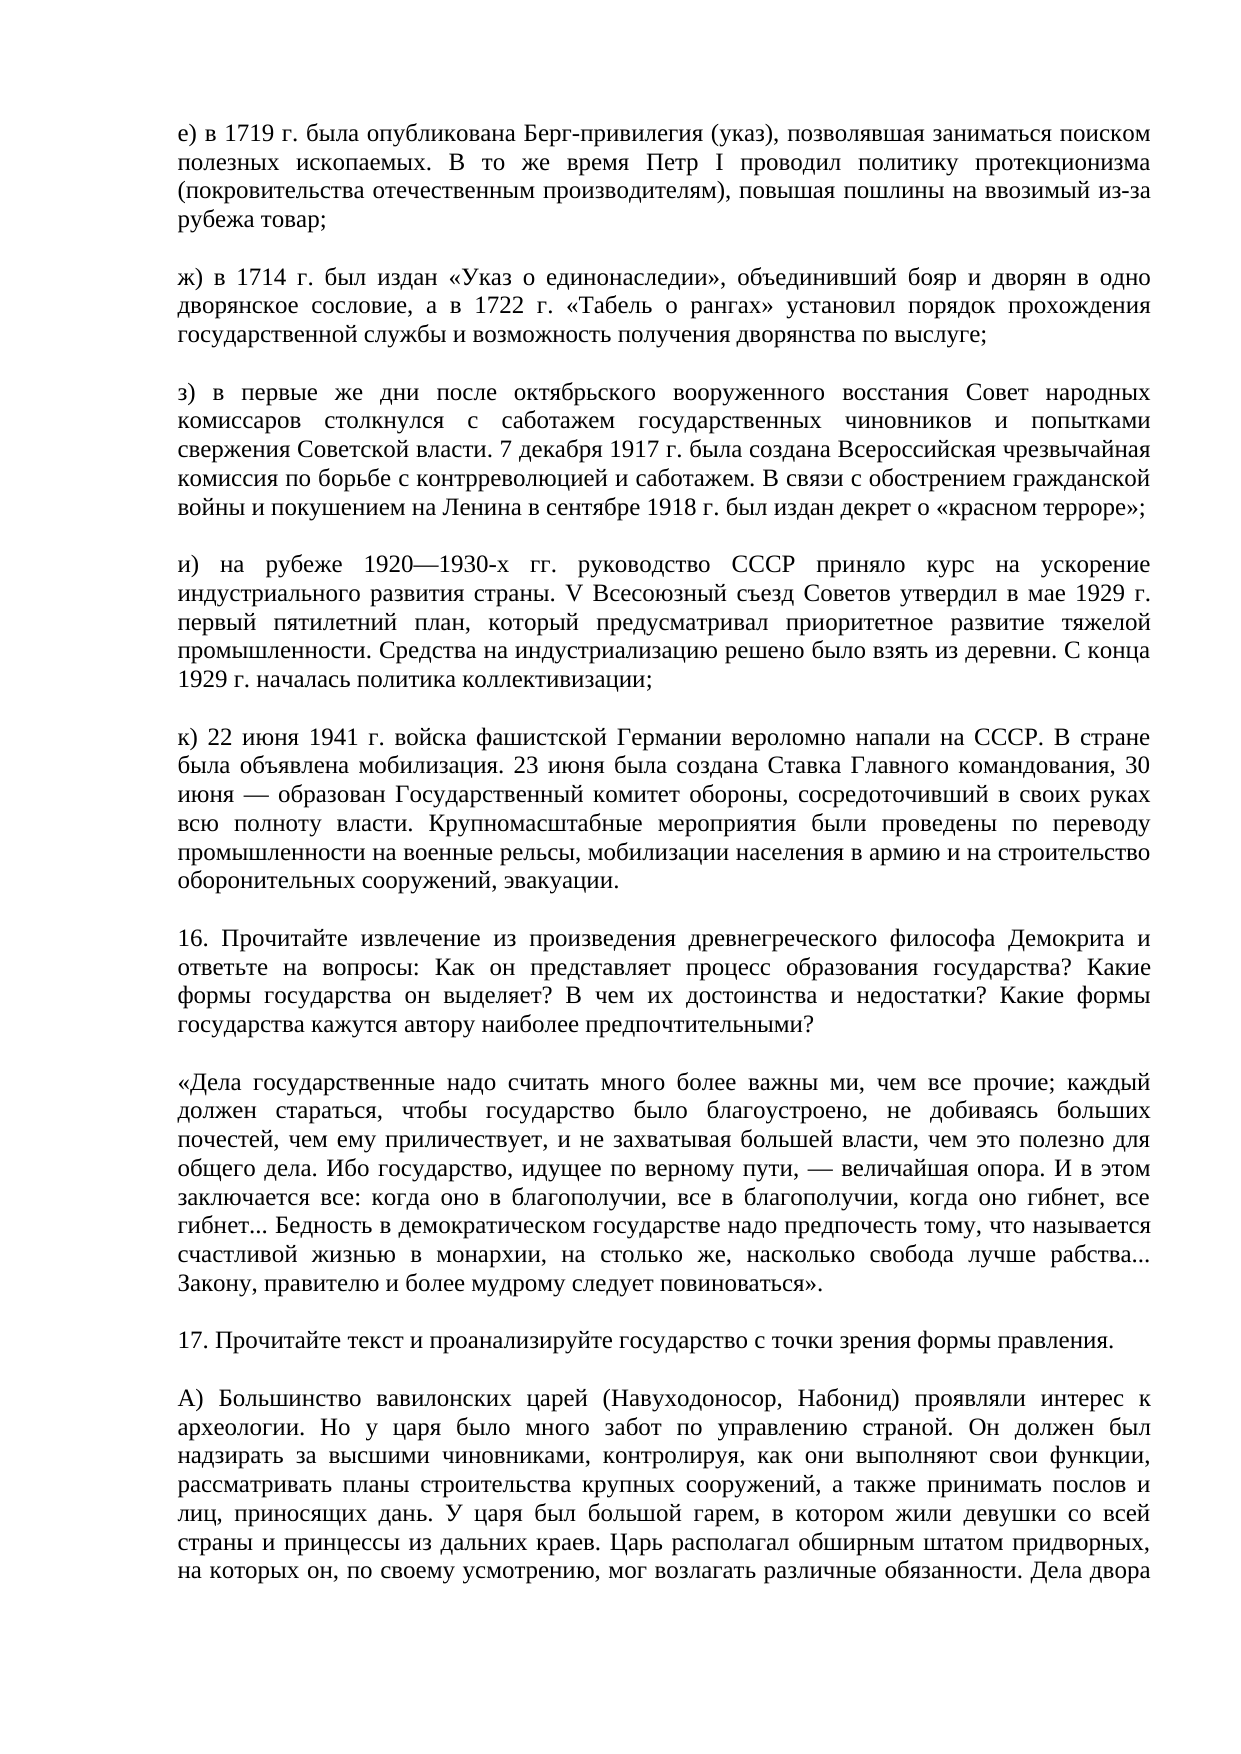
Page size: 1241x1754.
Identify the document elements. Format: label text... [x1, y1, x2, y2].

text 17. Прочитайте текст и проанализируйте государство с точки зрения формы правления. [177, 1326, 1152, 1354]
text 16. Прочитайте извлечение из произведения древнегреческого философа Демокрита и ответьте на вопросы: Как он представляет процесс образования государства? Какие формы государства он выделяет? В чем их достоинства и недостатки? Какие формы государства кажутся автору наиболее предпочтительными? [177, 923, 1152, 1038]
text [177, 1383, 1152, 1584]
text и) на рубеже 1920—1930-х гг. руководство СССР приняло курс на ускорение индустриального развития страны. V Всесоюзный съезд Советов утвердил в мае 1929 г. первый пятилетний план, который предусматривал приоритетное развитие тяжелой промышленности. Средства на индустриализацию решено было взять из деревни. С конца 1929 г. началась политика коллективизации; [177, 549, 1152, 693]
text к) 22 июня 1941 г. войска фашистской Германии вероломно напали на СССР. В стране была объявлена мобилизация. 23 июня была создана Ставка Главного командования, 30 июня — образован Государственный комитет обороны, сосредоточивший в своих руках всю полноту власти. Крупномасштабные мероприятия были проведены по переводу промышленности на военные рельсы, мобилизации населения в армию и на строительство оборонительных сооружений, эвакуации. [177, 722, 1152, 894]
text «Дела государственные надо считать много более важны ми, чем все прочие; каждый должен стараться, чтобы государство было благоустроено, не добиваясь больших почестей, чем ему приличествует, и не захватывая большей власти, чем это полезно для общего дела. Ибо государство, идущее по верному пути, — величайшая опора. И в этом заключается все: когда оно в благополучии, все в благополучии, когда оно гибнет, все гибнет... Бедность в демократическом государстве надо предпочесть тому, что называется счастливой жизнью в монархии, на столько же, насколько свобода лучше рабства... Закону, правителю и более мудрому следует повиноваться». [177, 1067, 1152, 1297]
text ж) в 1714 г. был издан «Указ о единонаследии», объединивший бояр и дворян в одно дворянское сословие, а в 1722 г. «Табель о рангах» установил порядок прохождения государственной службы и возможность получения дворянства по выслуге; [177, 262, 1152, 348]
text з) в первые же дни после октябрьского вооруженного восстания Совет народных комиссаров столкнулся с саботажем государственных чиновников и попытками свержения Советской власти. 7 декабря 1917 г. была создана Всероссийская чрезвычайная комиссия по борьбе с контрреволюцией и саботажем. В связи с обострением гражданской войны и покушением на Ленина в сентябре 1918 г. был издан декрет о «красном терроре»; [177, 377, 1152, 521]
text е) в 1719 г. была опубликована Берг-привилегия (указ), позволявшая заниматься поиском полезных ископаемых. В то же время Петр I проводил политику протекционизма (покровительства отечественным производителям), повышая пошлины на ввозимый из-за рубежа товар; [177, 118, 1152, 233]
